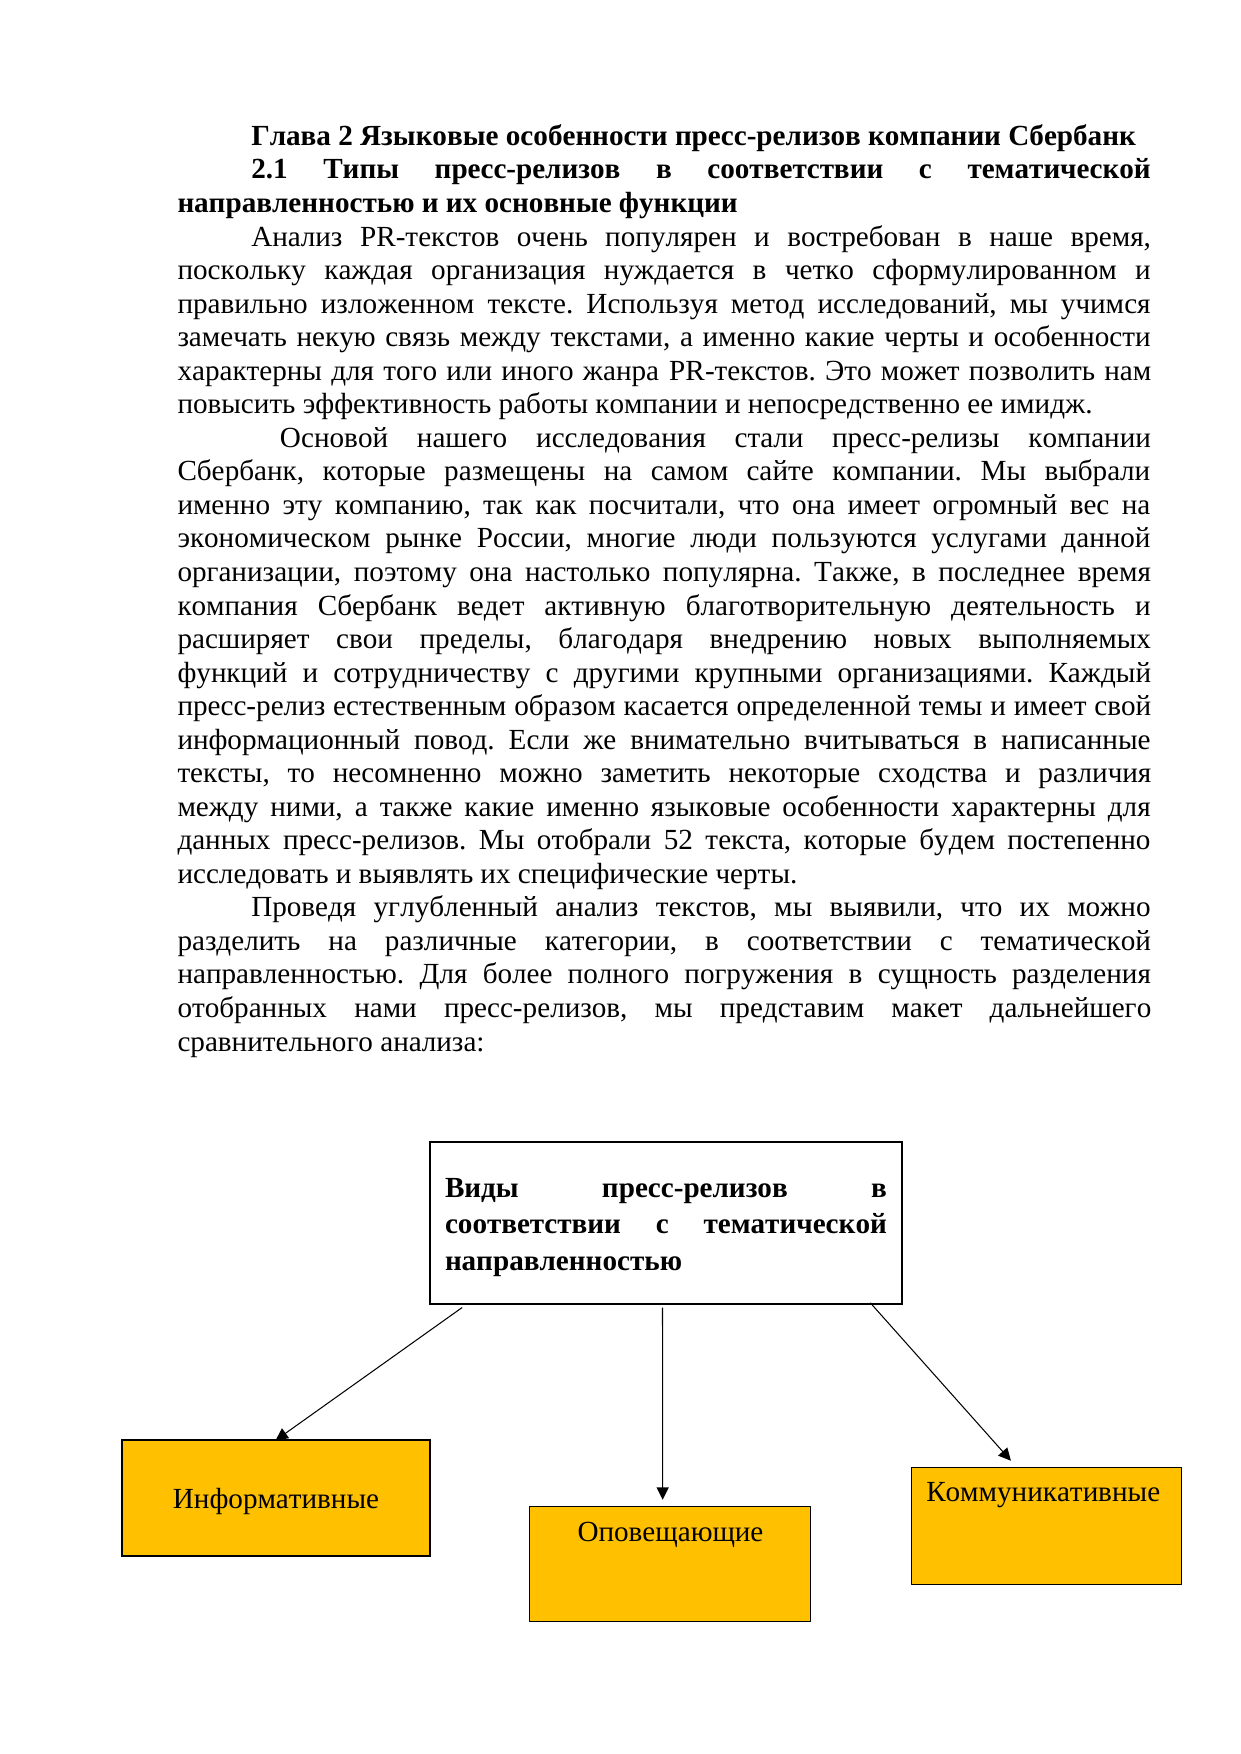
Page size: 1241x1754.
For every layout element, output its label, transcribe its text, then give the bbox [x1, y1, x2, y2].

text 2.1 Типы пресс-релизов в соответствии с тематической направленностью и их основные функции [177, 152, 1152, 219]
text Глава 2 Языковые особенности пресс-релизов компании Сбербанк [177, 118, 1152, 152]
text Проведя углубленный анализ текстов, мы выявили, что их можно разделить на различные категории, в соответствии с тематической направленностью. Для более полного погружения в сущность разделения отобранных нами пресс-релизов, мы представим макет дальнейшего сравнительного анализа: [177, 889, 1152, 1057]
text Основой нашего исследования стали пресс-релизы компании Сбербанк, которые размещены на самом сайте компании. Мы выбрали именно эту компанию, так как посчитали, что она имеет огромный вес на экономическом рынке России, многие люди пользуются услугами данной организации, поэтому она настолько популярна. Также, в последнее время компания Сбербанк ведет активную благотворительную деятельность и расширяет свои пределы, благодаря внедрению новых выполняемых функций и сотрудничеству с другими крупными организациями. Каждый пресс-релиз естественным образом касается определенной темы и имеет свой информационный повод. Если же внимательно вчитываться в написанные тексты, то несомненно можно заметить некоторые сходства и различия между ними, а также какие именно языковые особенности характерны для данных пресс-релизов. Мы отобрали 52 текста, которые будем постепенно исследовать и выявлять их специфические черты. [177, 420, 1152, 889]
text Анализ PR-текстов очень популярен и востребован в наше время, поскольку каждая организация нуждается в четко сформулированном и правильно изложенном тексте. Используя метод исследований, мы учимся замечать некую связь между текстами, а именно какие черты и особенности характерны для того или иного жанра PR-текстов. Это может позволить нам повысить эффективность работы компании и непосредственно ее имидж. [177, 219, 1152, 420]
